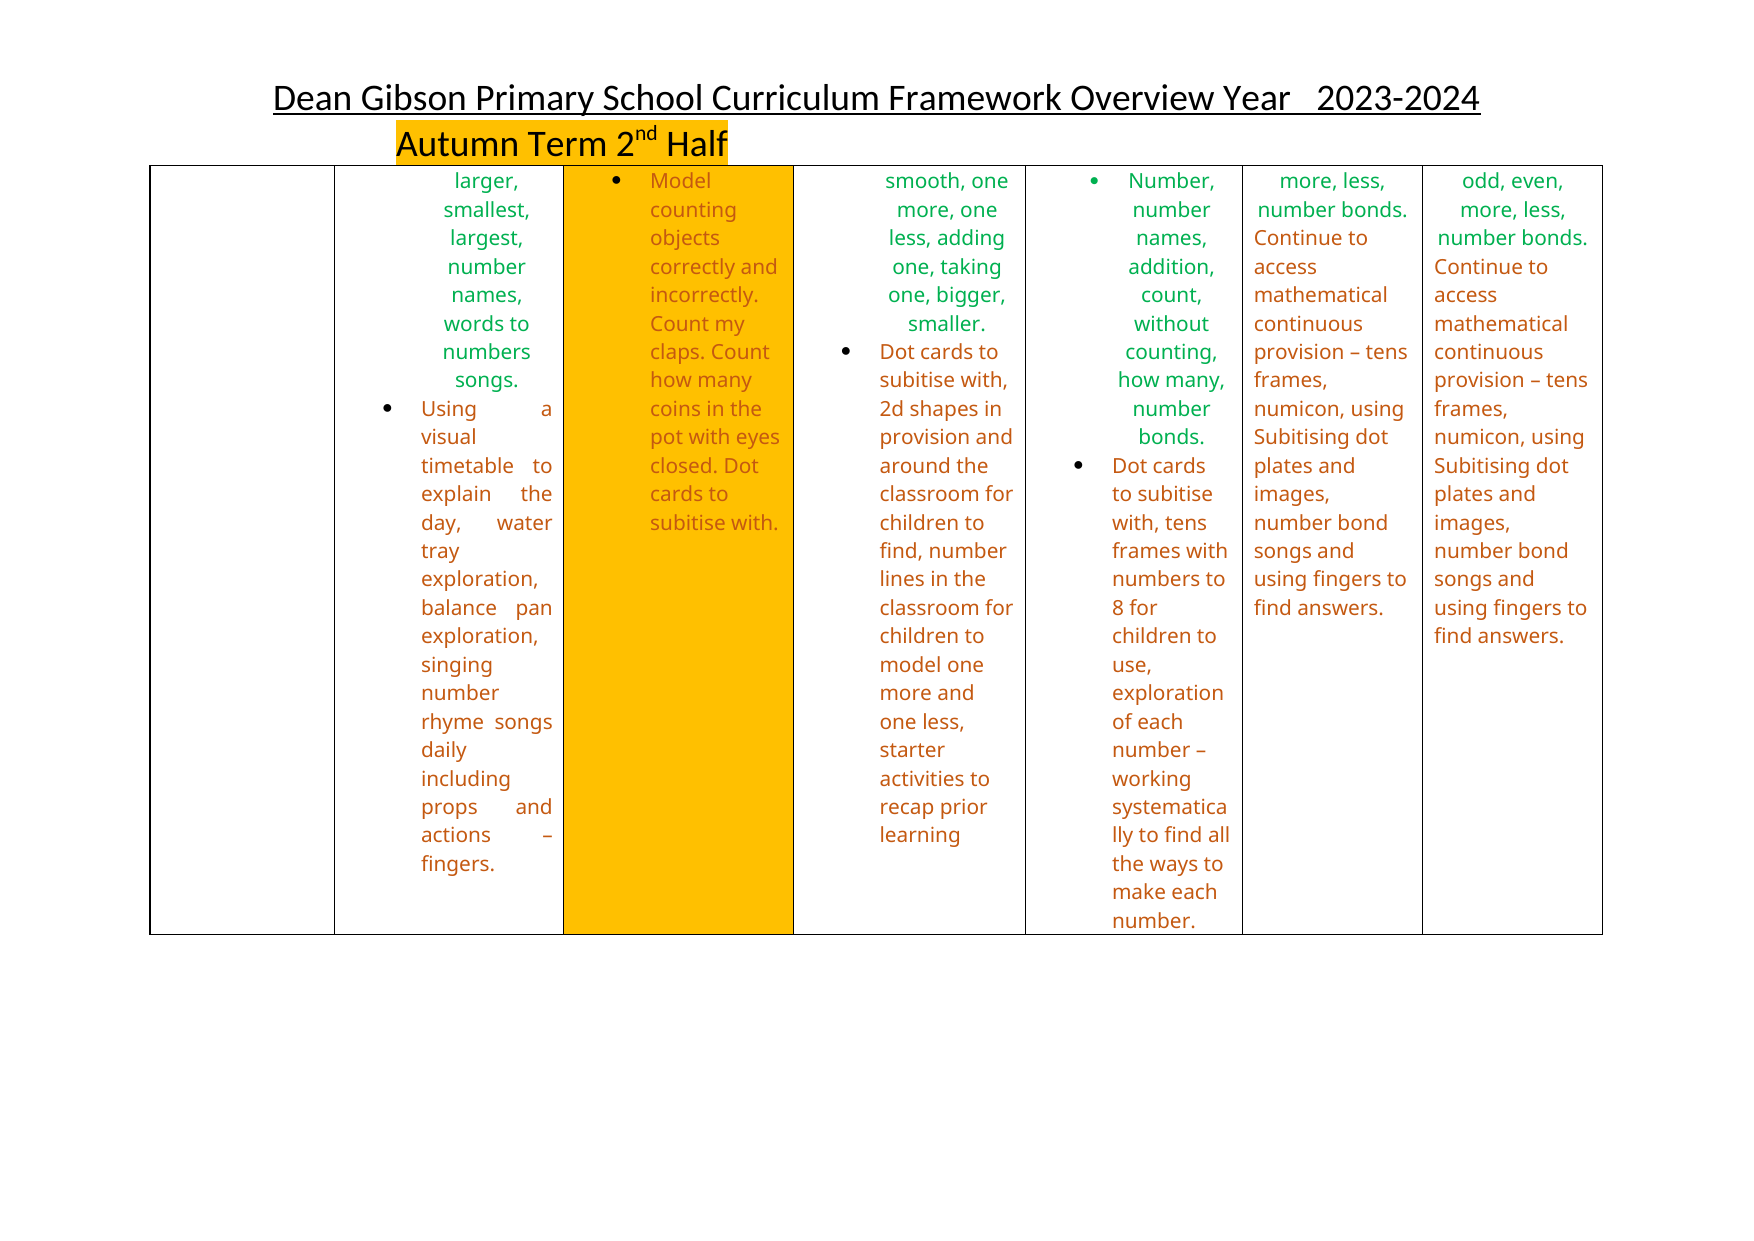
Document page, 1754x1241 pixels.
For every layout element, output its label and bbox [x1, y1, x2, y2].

table_cell [564, 166, 793, 934]
table_cell [1423, 166, 1602, 934]
table_cell [151, 166, 334, 934]
table_cell [794, 166, 1025, 934]
table_cell [1026, 166, 1242, 934]
table_cell [335, 166, 563, 934]
table_cell [1243, 166, 1422, 934]
